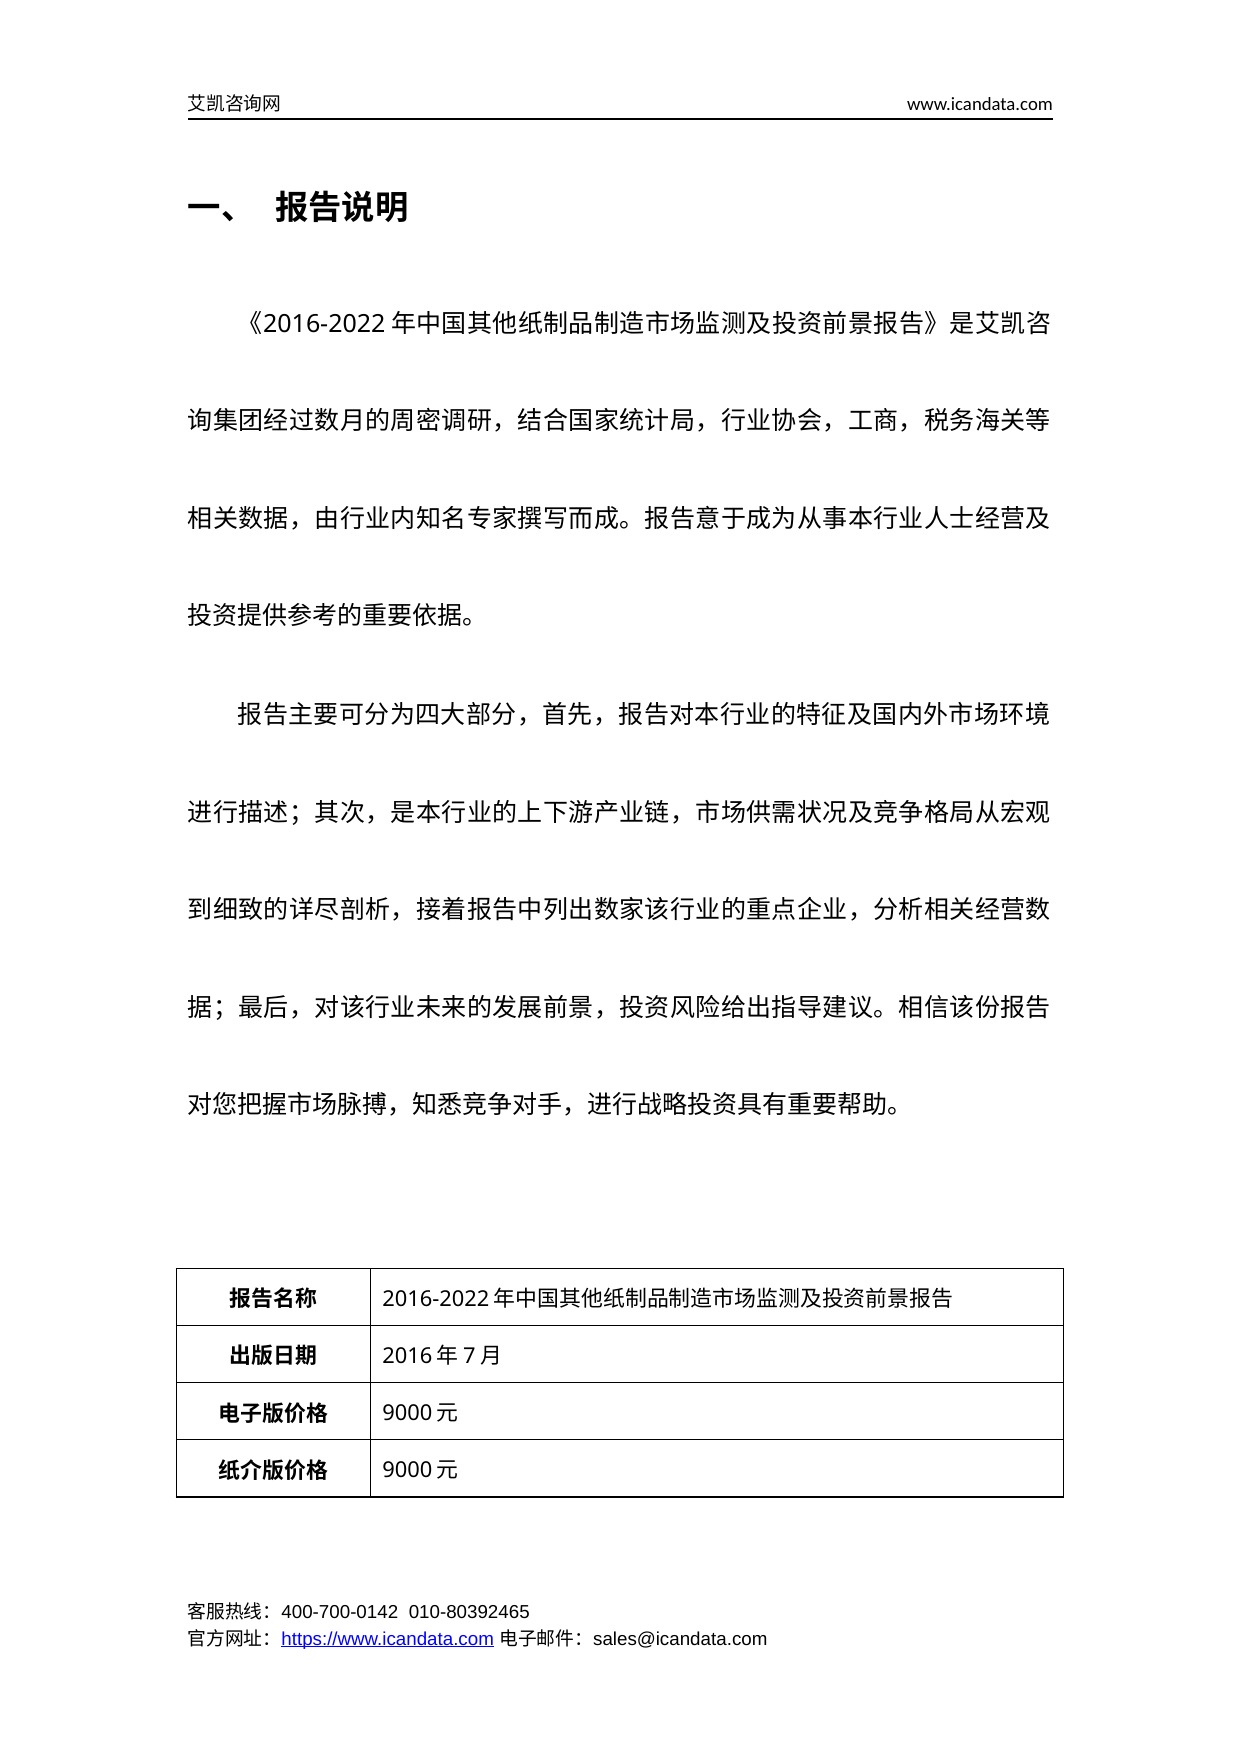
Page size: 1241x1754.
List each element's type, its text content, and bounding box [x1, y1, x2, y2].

text 《2016-2022年中国其他纸制品制造市场监测及投资前景报告》是艾凯咨询集团经过数月的周密调研，结合国家统计局，行业协会，工商，税务海关等相关数据，由行业内知名专家撰写而成。报告意于成为从事本行业人士经营及投资提供参考的重要依据。 [187, 289, 1053, 646]
table_cell 纸介版价格 [177, 1440, 370, 1496]
table_header 报告名称 [177, 1269, 370, 1325]
table_cell 9000元 [371, 1383, 1063, 1439]
table_cell 电子版价格 [177, 1383, 370, 1439]
table_cell 2016年7月 [371, 1326, 1063, 1382]
table_cell 9000元 [371, 1440, 1063, 1496]
subtitle 报告说明 [187, 172, 1053, 237]
table_header 2016-2022年中国其他纸制品制造市场监测及投资前景报告 [371, 1269, 1063, 1325]
text 报告主要可分为四大部分，首先，报告对本行业的特征及国内外市场环境进行描述；其次，是本行业的上下游产业链，市场供需状况及竞争格局从宏观到细致的详尽剖析，接着报告中列出数家该行业的重点企业，分析相关经营数据；最后，对该行业未来的发展前景，投资风险给出指导建议。相信该份报告对您把握市场脉搏，知悉竞争对手，进行战略投资具有重要帮助。 [187, 681, 1053, 1136]
table_cell 出版日期 [177, 1326, 370, 1382]
